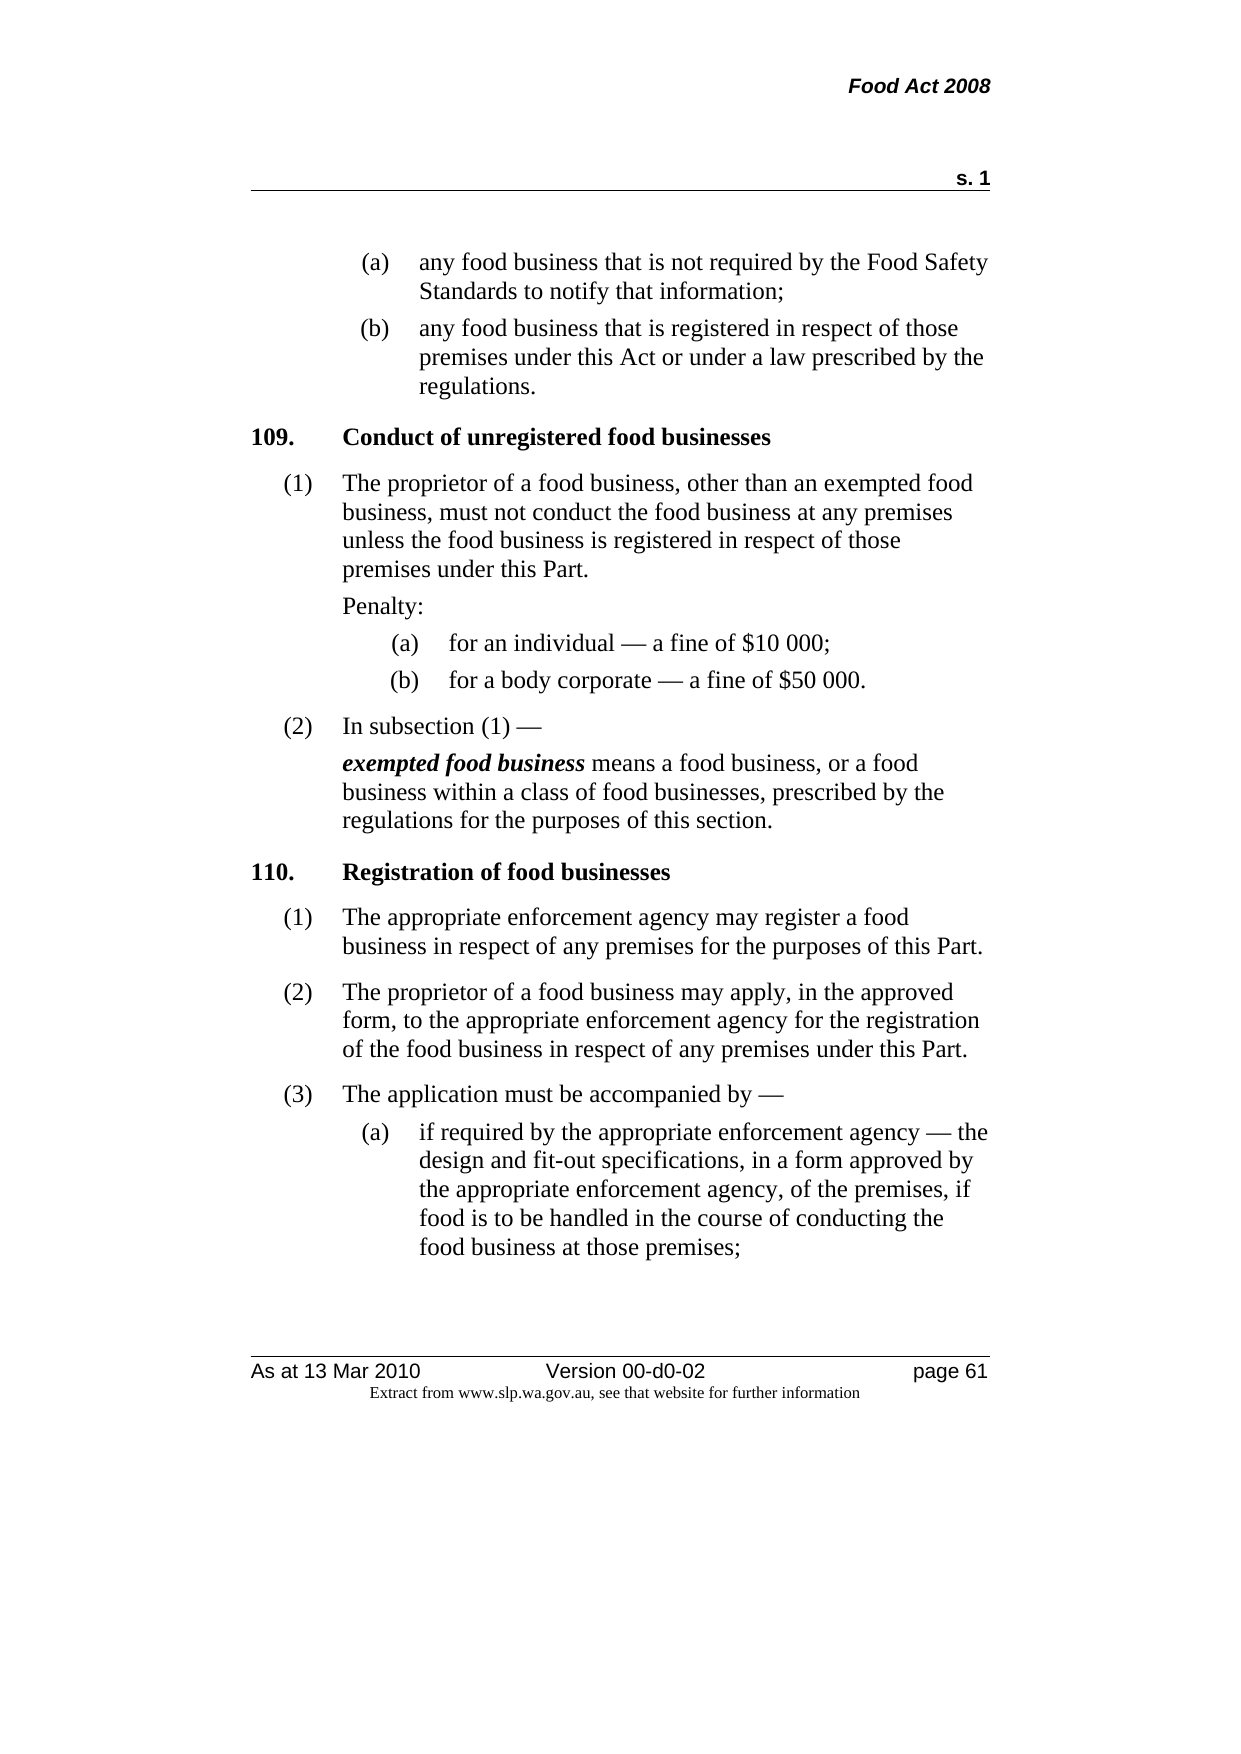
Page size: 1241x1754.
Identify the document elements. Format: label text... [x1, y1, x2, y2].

text (1) The proprietor of a food business, other than an exempted food business, must not conduct the food business at any premises unless the food business is registered in respect of those premises under this Part. [251, 468, 990, 583]
text (a) any food business that is not required by the Food Safety Standards to notify that information; [251, 247, 990, 305]
text exempted food business means a food business, or a food business within a class of food businesses, prescribed by the regulations for the purposes of this section. [251, 748, 990, 834]
text Penalty: [251, 591, 990, 620]
text (b) for a body corporate — a fine of $50 000. [251, 665, 990, 694]
text (a) for an individual — a fine of $10 000; [251, 628, 990, 657]
subtitle 109. Conduct of unregistered food businesses [251, 422, 990, 451]
text (1) The appropriate enforcement agency may register a food business in respect of any premises for the purposes of this Part. [251, 902, 990, 960]
text (2) The proprietor of a food business may apply, in the approved form, to the appropriate enforcement agency for the registration of the food business in respect of any premises under this Part. [251, 977, 990, 1063]
text (a) if required by the appropriate enforcement agency — the design and fit-out specifications, in a form approved by the appropriate enforcement agency, of the premises, if food is to be handled in the course of conducting the food business at those premises; [251, 1117, 990, 1260]
text (2) In subsection (1) — [251, 711, 990, 739]
text (b) any food business that is registered in respect of those premises under this Act or under a law prescribed by the regulations. [251, 313, 990, 399]
subtitle 110. Registration of food businesses [251, 857, 990, 886]
text (3) The application must be accompanied by — [251, 1079, 990, 1108]
